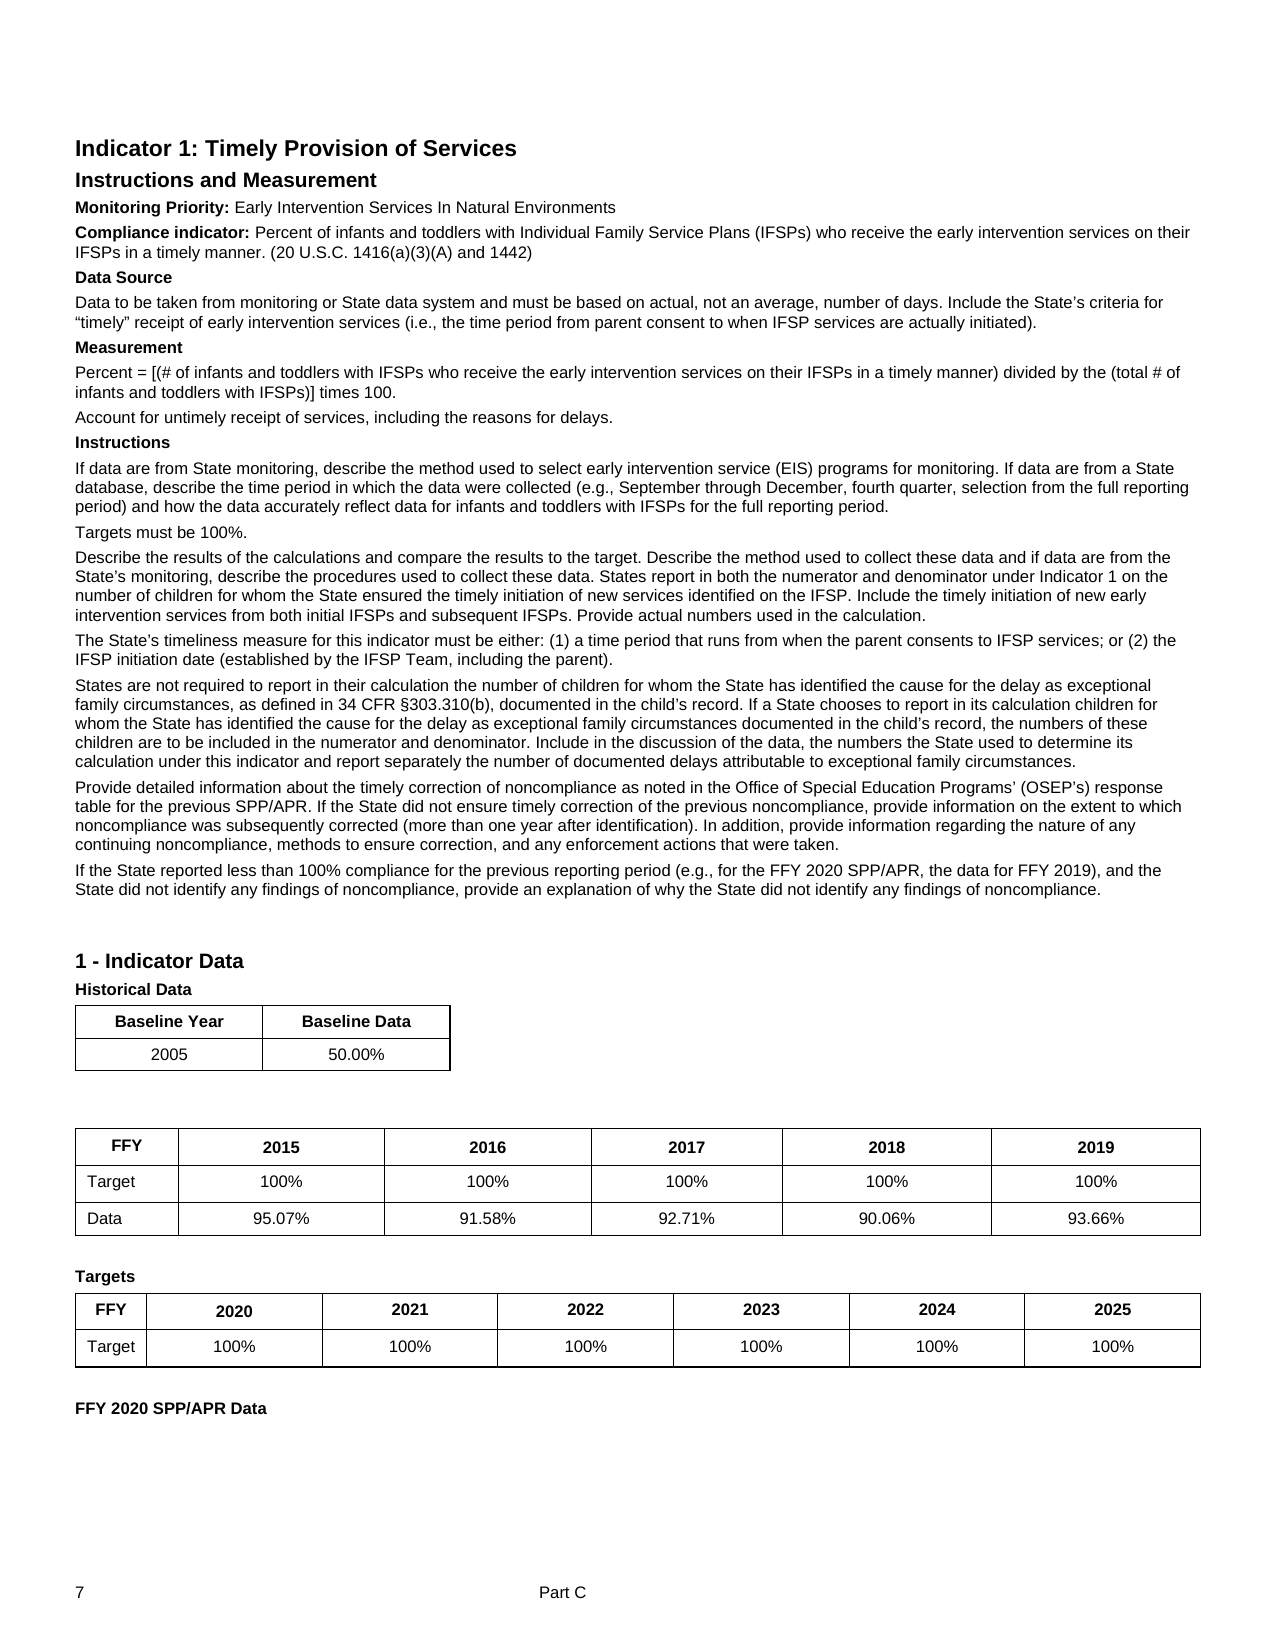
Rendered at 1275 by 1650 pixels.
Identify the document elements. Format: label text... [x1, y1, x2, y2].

table_cell 50.00% [263, 1039, 449, 1070]
table_header 2016 [385, 1129, 591, 1165]
table_cell 93.66% [992, 1203, 1200, 1234]
table_cell Target [76, 1330, 146, 1366]
table_header Baseline Data [263, 1006, 449, 1037]
table_cell 95.07% [179, 1203, 384, 1234]
table_header 2023 [674, 1294, 849, 1329]
subtitle 1 - Indicator Data [75, 949, 1200, 973]
table_header 2020 [147, 1294, 322, 1329]
table_cell 100% [1025, 1330, 1200, 1366]
text FFY 2020 SPP/APR Data [75, 1399, 1200, 1418]
table_cell 100% [992, 1166, 1200, 1202]
table_cell 100% [179, 1166, 384, 1202]
table_cell 100% [498, 1330, 673, 1366]
table_cell 100% [674, 1330, 849, 1366]
text Targets [75, 1267, 1200, 1286]
table_cell 100% [147, 1330, 322, 1366]
text Compliance indicator: Percent of infants and toddlers with Individual Family Service Plans (IFSPs) who receive the early intervention services on their IFSPs in a timely manner. (20 U.S.C. 1416(a)(3)(A) and 1442) [75, 223, 1200, 262]
table_header 2025 [1025, 1294, 1200, 1329]
table_cell 2005 [76, 1039, 262, 1070]
text Data to be taken from monitoring or State data system and must be based on actual, not an average, number of days. Include the State’s criteria for “timely” receipt of early intervention services (i.e., the time period from parent consent to when IFSP services are actually initiated). [75, 293, 1200, 332]
text Describe the results of the calculations and compare the results to the target. Describe the method used to collect these data and if data are from the State’s monitoring, describe the procedures used to collect these data. States report in both the numerator and denominator under Indicator 1 on the number of children for whom the State ensured the timely initiation of new services identified on the IFSP. Include the timely initiation of new early intervention services from both initial IFSPs and subsequent IFSPs. Provide actual numbers used in the calculation. [75, 548, 1200, 624]
text Measurement [75, 338, 1200, 357]
table_header Baseline Year [76, 1006, 262, 1037]
table_cell 100% [385, 1166, 591, 1202]
table_cell 100% [323, 1330, 497, 1366]
text States are not required to report in their calculation the number of children for whom the State has identified the cause for the delay as exceptional family circumstances, as defined in 34 CFR §303.310(b), documented in the child’s record. If a State chooses to report in its calculation children for whom the State has identified the cause for the delay as exceptional family circumstances documented in the child’s record, the numbers of these children are to be included in the numerator and denominator. Include in the discussion of the data, the numbers the State used to determine its calculation under this indicator and report separately the number of documented delays attributable to exceptional family circumstances. [75, 675, 1200, 771]
table_cell Data [76, 1203, 178, 1234]
table_cell 92.71% [592, 1203, 782, 1234]
table_cell 100% [850, 1330, 1024, 1366]
table_header FFY [76, 1294, 146, 1329]
text Instructions [75, 433, 1200, 452]
text Monitoring Priority: Early Intervention Services In Natural Environments [75, 198, 1200, 217]
table_cell 90.06% [783, 1203, 991, 1234]
text Percent = [(# of infants and toddlers with IFSPs who receive the early intervention services on their IFSPs in a timely manner) divided by the (total # of infants and toddlers with IFSPs)] times 100. [75, 363, 1200, 402]
text Targets must be 100%. [75, 522, 1200, 542]
table_header 2019 [992, 1129, 1200, 1165]
table_cell 100% [783, 1166, 991, 1202]
text Data Source [75, 268, 1200, 287]
table_header 2022 [498, 1294, 673, 1329]
subtitle Indicator 1: Timely Provision of Services [75, 135, 1200, 161]
table_cell 100% [592, 1166, 782, 1202]
table_header 2018 [783, 1129, 991, 1165]
table_cell Target [76, 1166, 178, 1202]
text Instructions and Measurement [75, 168, 1200, 192]
table_header 2015 [179, 1129, 384, 1165]
table_header 2024 [850, 1294, 1024, 1329]
text Account for untimely receipt of services, including the reasons for delays. [75, 408, 1200, 427]
text If data are from State monitoring, describe the method used to select early intervention service (EIS) programs for monitoring. If data are from a State database, describe the time period in which the data were collected (e.g., September through December, fourth quarter, selection from the full reporting period) and how the data accurately reflect data for infants and toddlers with IFSPs for the full reporting period. [75, 459, 1200, 516]
table_header 2017 [592, 1129, 782, 1165]
text The State’s timeliness measure for this indicator must be either: (1) a time period that runs from when the parent consents to IFSP services; or (2) the IFSP initiation date (established by the IFSP Team, including the parent). [75, 631, 1200, 669]
table_header 2021 [323, 1294, 497, 1329]
table_cell 91.58% [385, 1203, 591, 1234]
table_header FFY [76, 1129, 178, 1165]
text If the State reported less than 100% compliance for the previous reporting period (e.g., for the FFY 2020 SPP/APR, the data for FFY 2019), and the State did not identify any findings of noncompliance, provide an explanation of why the State did not identify any findings of noncompliance. [75, 860, 1200, 899]
text Historical Data [75, 979, 1200, 998]
text Provide detailed information about the timely correction of noncompliance as noted in the Office of Special Education Programs’ (OSEP’s) response table for the previous SPP/APR. If the State did not ensure timely correction of the previous noncompliance, provide information on the extent to which noncompliance was subsequently corrected (more than one year after identification). In addition, provide information regarding the nature of any continuing noncompliance, methods to ensure correction, and any enforcement actions that were taken. [75, 777, 1200, 854]
